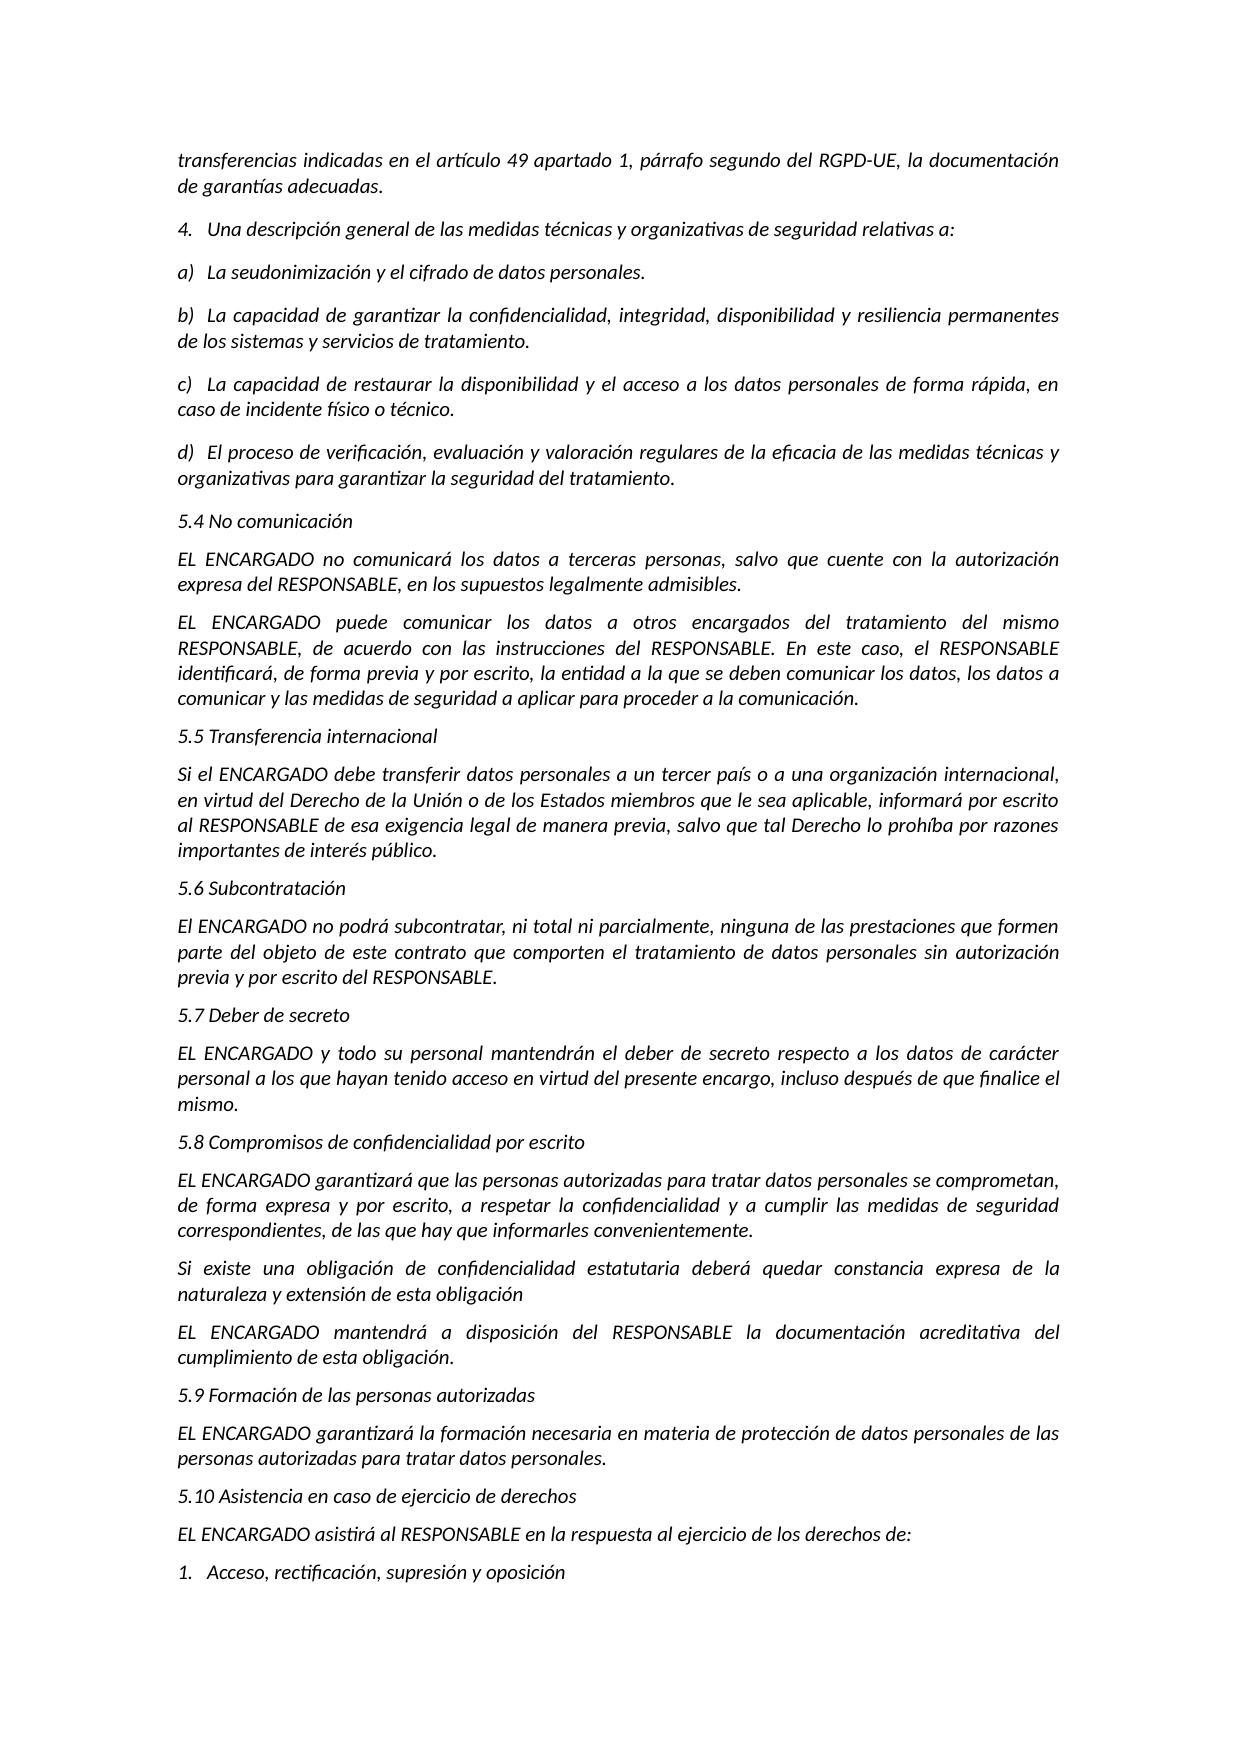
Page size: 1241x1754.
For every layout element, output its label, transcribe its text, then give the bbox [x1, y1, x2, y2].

list Acceso, rectificación, supresión y oposición [177, 1559, 1063, 1585]
text EL ENCARGADO y todo su personal mantendrán el deber de secreto respecto a los datos de carácter personal a los que hayan tenido acceso en virtud del presente encargo, incluso después de que finalice el mismo. [177, 1040, 1063, 1116]
text 5.9 Formación de las personas autorizadas [177, 1382, 1063, 1408]
text 5.5 Transferencia internacional [177, 723, 1063, 749]
text EL ENCARGADO garantizará la formación necesaria en materia de protección de datos personales de las personas autorizadas para tratar datos personales. [177, 1420, 1063, 1471]
text 5.8 Compromisos de confidencialidad por escrito [177, 1129, 1063, 1154]
text 5.4 No comunicación [177, 508, 1063, 533]
text 5.10 Asistencia en caso de ejercicio de derechos [177, 1483, 1063, 1509]
text Si existe una obligación de confidencialidad estatutaria deberá quedar constancia expresa de la naturaleza y extensión de esta obligación [177, 1256, 1063, 1306]
text EL ENCARGADO no comunicará los datos a terceras personas, salvo que cuente con la autorización expresa del RESPONSABLE, en los supuestos legalmente admisibles. [177, 546, 1063, 597]
list El proceso de verificación, evaluación y valoración regulares de la eficacia de las medidas técnicas y organizativas para garantizar la seguridad del tratamiento. [177, 439, 1063, 490]
text 5.6 Subcontratación [177, 876, 1063, 901]
text EL ENCARGADO puede comunicar los datos a otros encargados del tratamiento del mismo RESPONSABLE, de acuerdo con las instrucciones del RESPONSABLE. En este caso, el RESPONSABLE identificará, de forma previa y por escrito, la entidad a la que se deben comunicar los datos, los datos a comunicar y las medidas de seguridad a aplicar para proceder a la comunicación. [177, 609, 1063, 711]
text EL ENCARGADO asistirá al RESPONSABLE en la respuesta al ejercicio de los derechos de: [177, 1521, 1063, 1547]
text 5.7 Deber de secreto [177, 1002, 1063, 1028]
list La capacidad de garantizar la confidencialidad, integridad, disponibilidad y resiliencia permanentes de los sistemas y servicios de tratamiento. [177, 302, 1063, 353]
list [177, 148, 1063, 198]
text El ENCARGADO no podrá subcontratar, ni total ni parcialmente, ninguna de las prestaciones que formen parte del objeto de este contrato que comporten el tratamiento de datos personales sin autorización previa y por escrito del RESPONSABLE. [177, 913, 1063, 990]
list Una descripción general de las medidas técnicas y organizativas de seguridad relativas a: [177, 216, 1063, 242]
list La seudonimización y el cifrado de datos personales. [177, 259, 1063, 285]
text EL ENCARGADO mantendrá a disposición del RESPONSABLE la documentación acreditativa del cumplimiento de esta obligación. [177, 1319, 1063, 1370]
list La capacidad de restaurar la disponibilidad y el acceso a los datos personales de forma rápida, en caso de incidente físico o técnico. [177, 371, 1063, 422]
text EL ENCARGADO garantizará que las personas autorizadas para tratar datos personales se comprometan, de forma expresa y por escrito, a respetar la confidencialidad y a cumplir las medidas de seguridad correspondientes, de las que hay que informarles convenientemente. [177, 1167, 1063, 1243]
text Si el ENCARGADO debe transferir datos personales a un tercer país o a una organización internacional, en virtud del Derecho de la Unión o de los Estados miembros que le sea aplicable, informará por escrito al RESPONSABLE de esa exigencia legal de manera previa, salvo que tal Derecho lo prohíba por razones importantes de interés público. [177, 761, 1063, 863]
